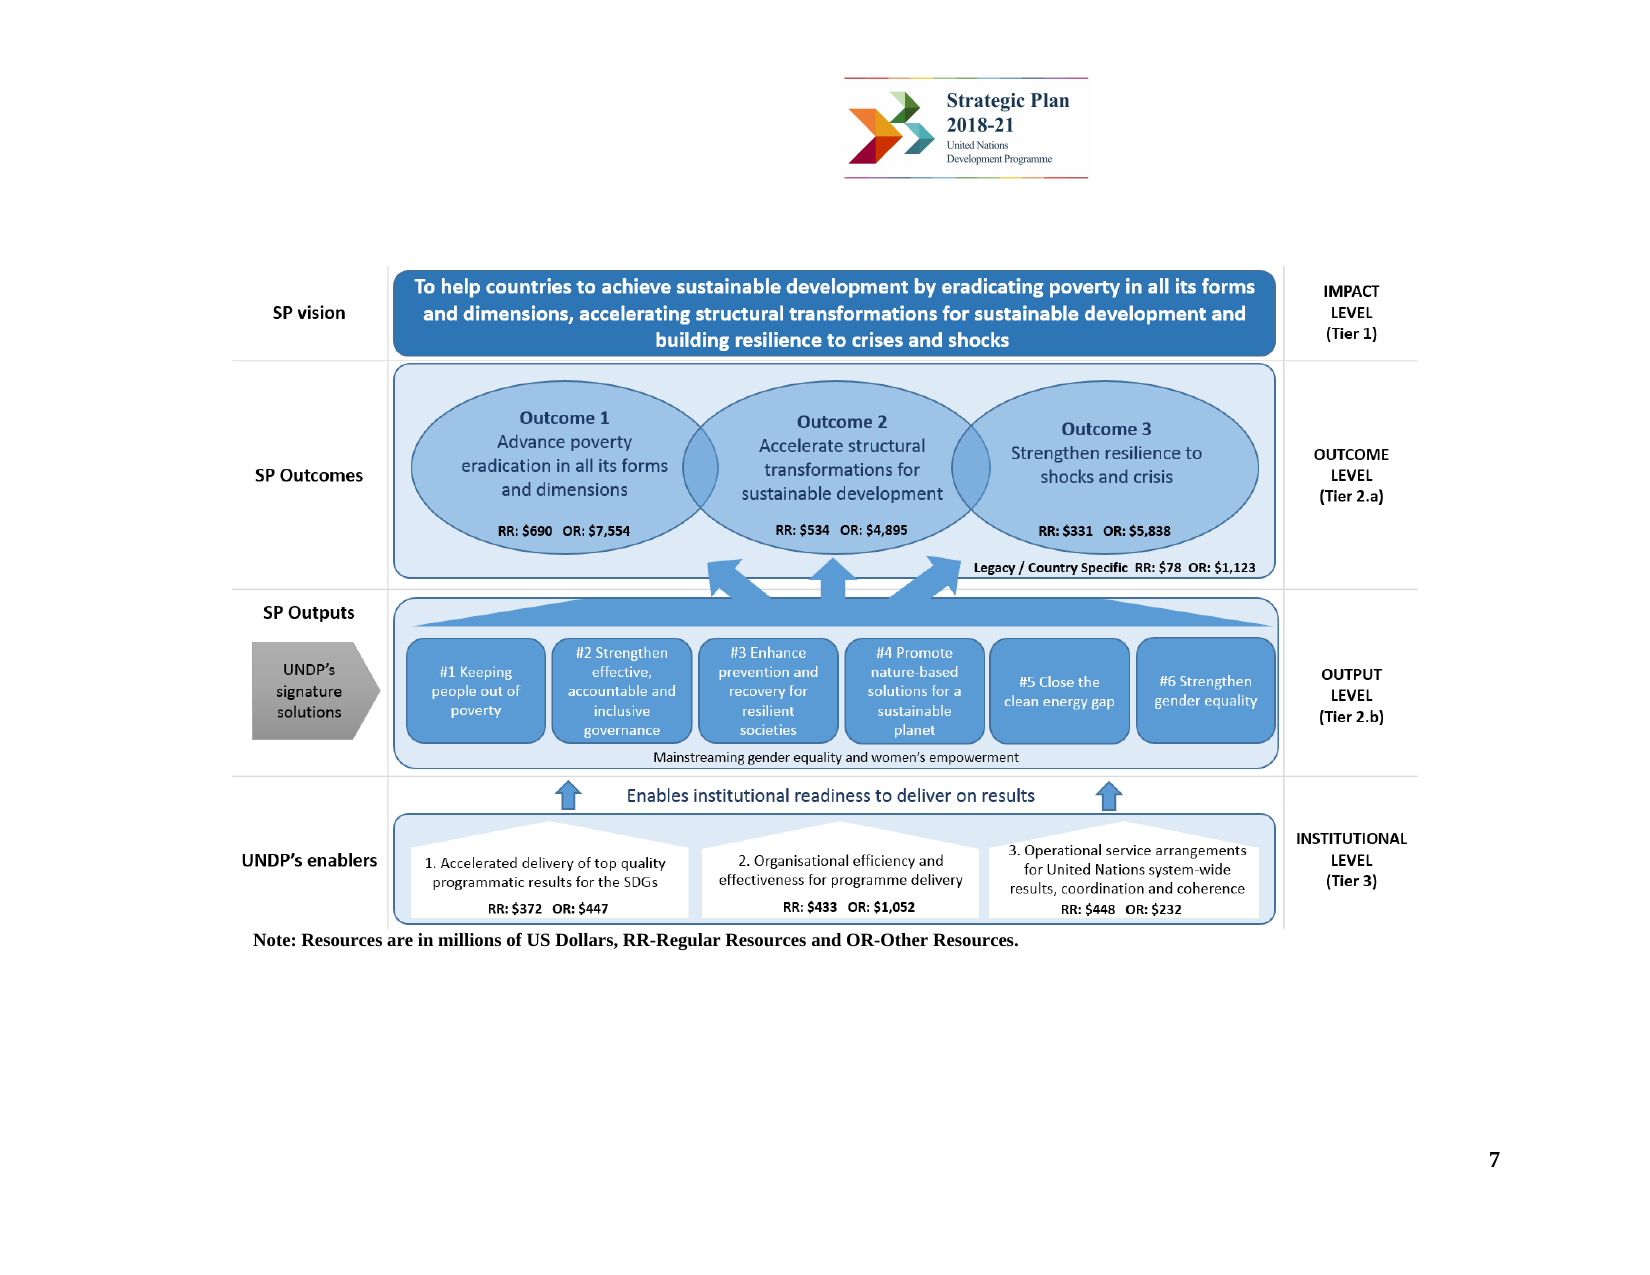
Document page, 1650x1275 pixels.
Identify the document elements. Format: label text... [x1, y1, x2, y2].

text Note: Resources are in millions of US Dollars, RR-Regular Resources and OR-Other Resources. [150, 929, 1500, 950]
picture [840, 75, 1094, 182]
picture [232, 266, 1418, 929]
